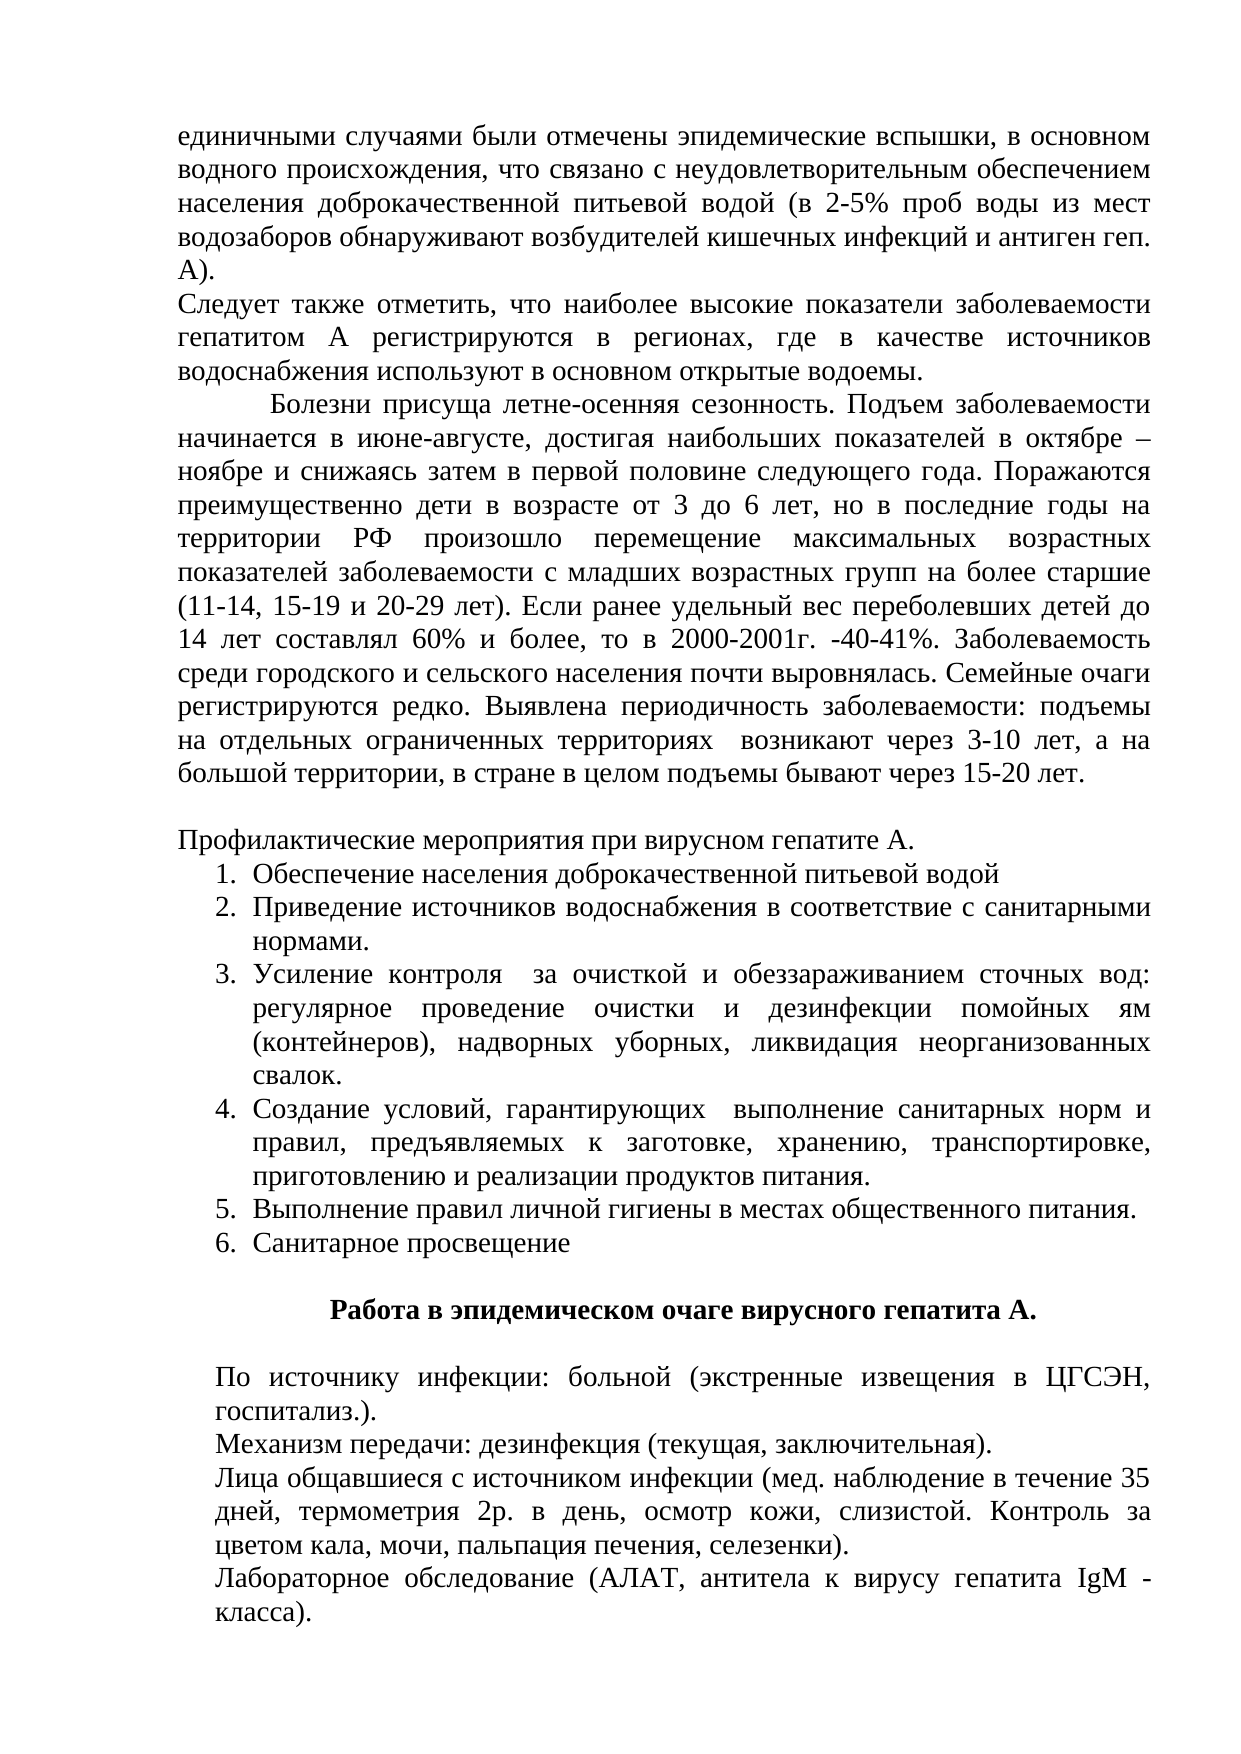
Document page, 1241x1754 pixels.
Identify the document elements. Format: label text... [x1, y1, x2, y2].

text Механизм передачи: дезинфекция (текущая, заключительная). [215, 1426, 1152, 1460]
text Лабораторное обследование (АЛАТ, антитела к вирусу гепатита IgM - класса). [215, 1560, 1152, 1627]
text Работа в эпидемическом очаге вирусного гепатита А. [215, 1292, 1152, 1326]
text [177, 118, 1152, 286]
list Санитарное просвещение [215, 1225, 1152, 1258]
list Выполнение правил личной гигиены в местах общественного питания. [215, 1191, 1152, 1225]
list Приведение источников водоснабжения в соответствие с санитарными нормами. [215, 889, 1152, 957]
list Усиление контроля за очисткой и обеззараживанием сточных вод: регулярное проведение очистки и дезинфекции помойных ям (контейнеров), надворных уборных, ликвидация неорганизованных свалок. [215, 957, 1152, 1091]
list Создание условий, гарантирующих выполнение санитарных норм и правил, предъявляемых к заготовке, хранению, транспортировке, приготовлению и реализации продуктов питания. [215, 1091, 1152, 1191]
text Болезни присуща летне-осенняя сезонность. Подъем заболеваемости начинается в июне-августе, достигая наибольших показателей в октябре –ноябре и снижаясь затем в первой половине следующего года. Поражаются преимущественно дети в возрасте от 3 до 6 лет, но в последние годы на территории РФ произошло перемещение максимальных возрастных показателей заболеваемости с младших возрастных групп на более старшие (11-14, 15-19 и 20-29 лет). Если ранее удельный вес переболевших детей до 14 лет составлял 60% и более, то в 2000-2001г. -40-41%. Заболеваемость среди городского и сельского населения почти выровнялась. Семейные очаги регистрируются редко. Выявлена периодичность заболеваемости: подъемы на отдельных ограниченных территориях возникают через 3-10 лет, а на большой территории, в стране в целом подъемы бывают через 15-20 лет. [177, 386, 1152, 789]
text Лица общавшиеся с источником инфекции (мед. наблюдение в течение 35 дней, термометрия 2р. в день, осмотр кожи, слизистой. Контроль за цветом кала, мочи, пальпация печения, селезенки). [215, 1460, 1152, 1560]
text По источнику инфекции: больной (экстренные извещения в ЦГСЭН, госпитализ.). [215, 1359, 1152, 1426]
text Следует также отметить, что наиболее высокие показатели заболеваемости гепатитом А регистрируются в регионах, где в качестве источников водоснабжения используют в основном открытые водоемы. [177, 286, 1152, 386]
text Профилактические мероприятия при вирусном гепатите А. [177, 822, 1152, 856]
list Обеспечение населения доброкачественной питьевой водой [215, 856, 1152, 889]
